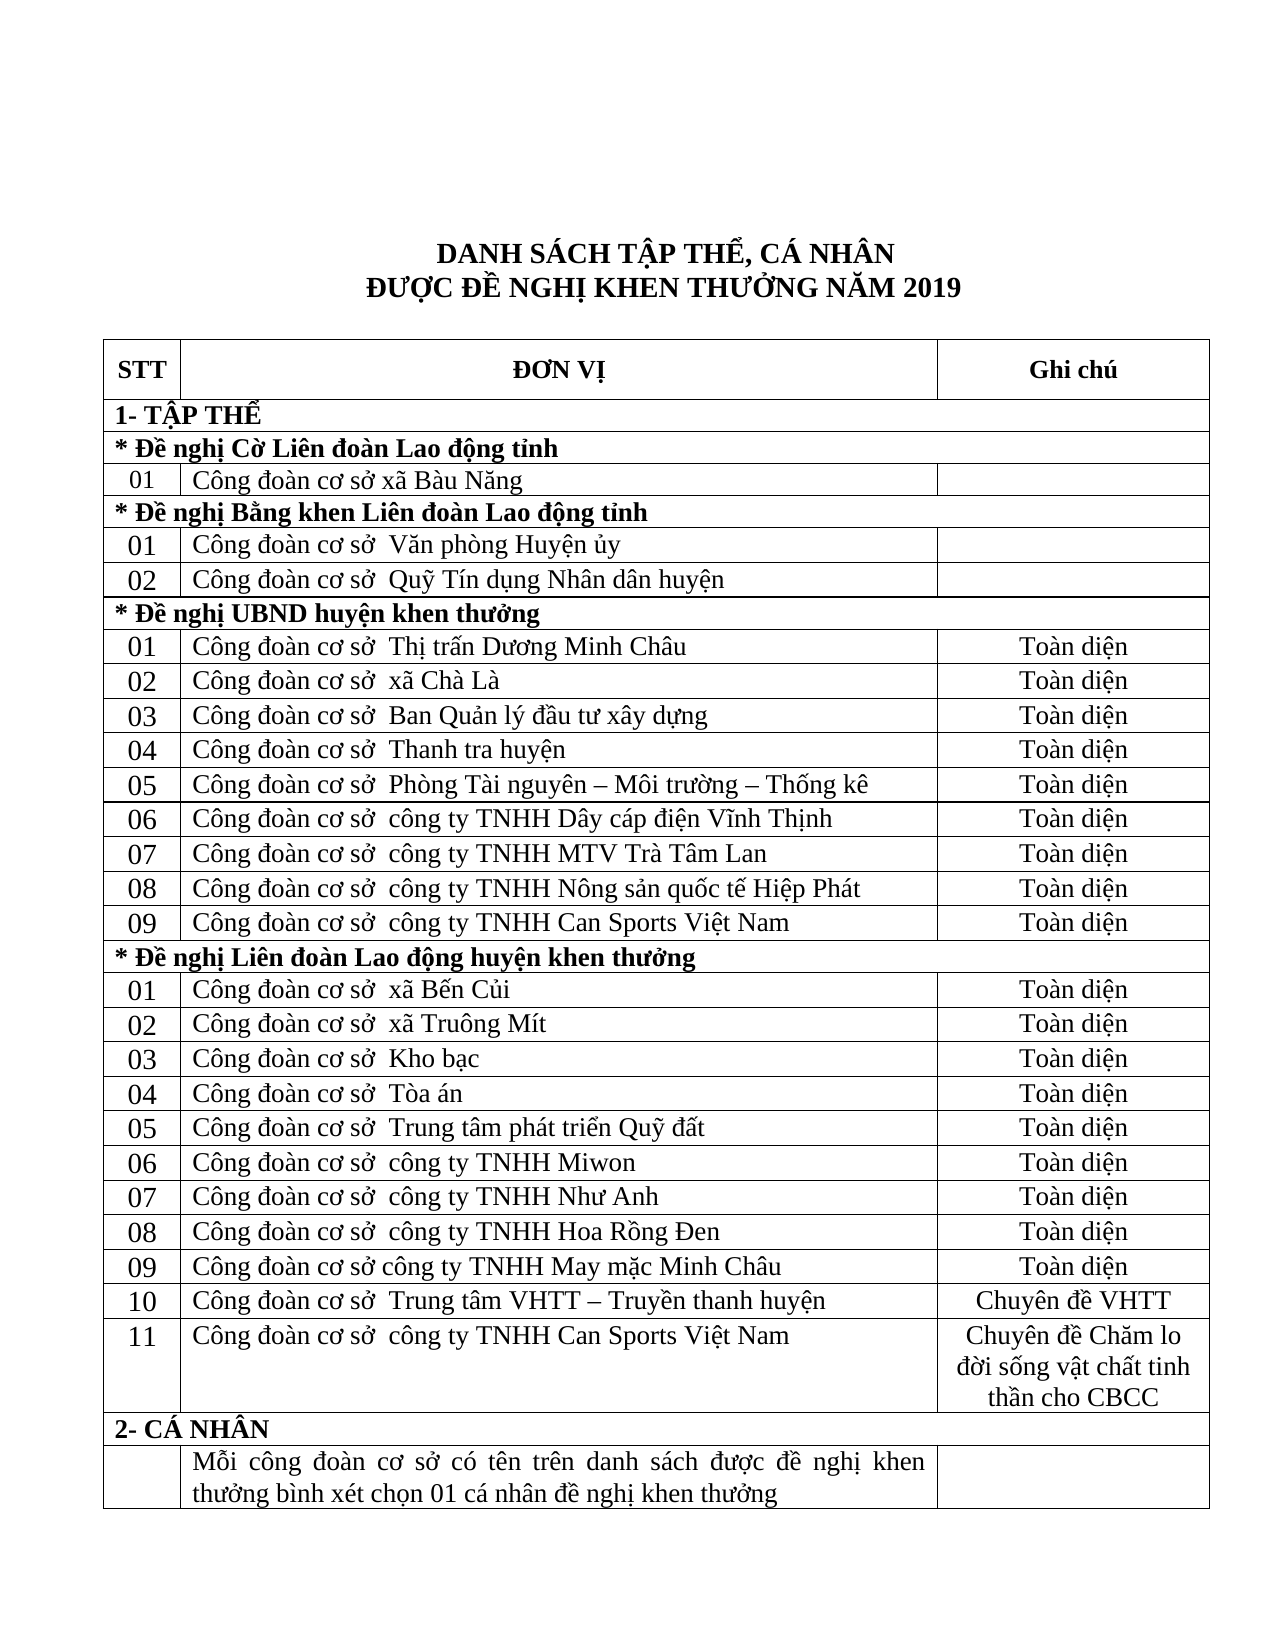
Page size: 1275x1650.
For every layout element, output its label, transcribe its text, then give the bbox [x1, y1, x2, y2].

table_cell * Đề nghị Liên đoàn Lao động huyện khen thưởng [104, 941, 1209, 972]
table_cell 02 [104, 563, 180, 596]
table_cell 08 [104, 1215, 180, 1249]
table_cell 03 [104, 1042, 180, 1076]
table_cell Toàn diện [938, 1077, 1209, 1110]
table_cell Công đoàn cơ sở Văn phòng Huyện ủy [181, 528, 937, 562]
table_cell Công đoàn cơ sở xã Bến Củi [181, 973, 937, 1007]
table_cell Toàn diện [938, 1111, 1209, 1145]
table_cell Chuyên đề Chăm lo đời sống vật chất tinh thần cho CBCC [938, 1319, 1209, 1412]
table_cell Công đoàn cơ sở Tòa án [181, 1077, 937, 1110]
table_cell Công đoàn cơ sở Thanh tra huyện [181, 733, 937, 767]
table_cell 03 [104, 699, 180, 732]
table_cell Công đoàn cơ sở công ty TNHH Dây cáp điện Vĩnh Thịnh [181, 803, 937, 836]
table_cell Toàn diện [938, 664, 1209, 698]
table_cell Công đoàn cơ sở công ty TNHH Hoa Rồng Đen [181, 1215, 937, 1249]
table_cell 08 [104, 872, 180, 905]
table_cell Toàn diện [938, 973, 1209, 1007]
table_cell 04 [104, 1077, 180, 1110]
table_cell Toàn diện [938, 1042, 1209, 1076]
table_cell Công đoàn cơ sở xã Chà Là [181, 664, 937, 698]
table_cell 01 [104, 528, 180, 562]
table_cell Toàn diện [938, 906, 1209, 940]
table_cell Công đoàn cơ sở công ty TNHH Như Anh [181, 1181, 937, 1214]
table_cell Công đoàn cơ sở công ty TNHH May mặc Minh Châu [181, 1250, 937, 1283]
table_cell Toàn diện [938, 1250, 1209, 1283]
table_header Ghi chú [938, 340, 1209, 398]
table_cell 06 [104, 803, 180, 836]
table_cell 2- CÁ NHÂN [104, 1413, 1209, 1444]
table_cell Toàn diện [938, 699, 1209, 732]
table_cell Toàn diện [938, 733, 1209, 767]
table_cell [938, 563, 1209, 596]
table_cell Công đoàn cơ sở Thị trấn Dương Minh Châu [181, 630, 937, 663]
table_cell Toàn diện [938, 1181, 1209, 1214]
table_cell Công đoàn cơ sở công ty TNHH Can Sports Việt Nam [181, 1319, 937, 1412]
table_cell Công đoàn cơ sở Trung tâm VHTT – Truyền thanh huyện [181, 1284, 937, 1318]
table_cell * Đề nghị UBND huyện khen thưởng [104, 598, 1209, 628]
table_cell Toàn diện [938, 837, 1209, 871]
table_cell 1- TẬP THỂ [104, 400, 1209, 431]
table_cell Công đoàn cơ sở Phòng Tài nguyên – Môi trường – Thống kê [181, 768, 937, 801]
table_cell * Đề nghị Bằng khen Liên đoàn Lao động tỉnh [104, 496, 1209, 527]
table_cell Toàn diện [938, 1008, 1209, 1041]
table_cell [938, 464, 1209, 495]
table_cell Công đoàn cơ sở xã Bàu Năng [181, 464, 937, 495]
table_cell Toàn diện [938, 1146, 1209, 1179]
table_cell * Đề nghị Cờ Liên đoàn Lao động tỉnh [104, 432, 1209, 463]
table_cell 05 [104, 768, 180, 801]
table_cell 01 [104, 973, 180, 1007]
table_cell 05 [104, 1111, 180, 1145]
table_cell Công đoàn cơ sở Ban Quản lý đầu tư xây dựng [181, 699, 937, 732]
table_cell Công đoàn cơ sở xã Truông Mít [181, 1008, 937, 1041]
table_cell 02 [104, 1008, 180, 1041]
table_cell Công đoàn cơ sở công ty TNHH Can Sports Việt Nam [181, 906, 937, 940]
table_cell Công đoàn cơ sở công ty TNHH Miwon [181, 1146, 937, 1179]
table_cell [104, 1446, 180, 1508]
table_cell Toàn diện [938, 872, 1209, 905]
table_cell Toàn diện [938, 768, 1209, 801]
table_cell 07 [104, 837, 180, 871]
table_cell Công đoàn cơ sở Kho bạc [181, 1042, 937, 1076]
table_cell 09 [104, 906, 180, 940]
table_cell 11 [104, 1319, 180, 1412]
table_cell 06 [104, 1146, 180, 1179]
table_cell Mỗi công đoàn cơ sở có tên trên danh sách được đề nghị khen thưởng bình xét chọn 01 cá nhân đề nghị khen thưởng [181, 1446, 937, 1508]
text ĐƯỢC ĐỀ NGHỊ KHEN THƯỞNG NĂM 2019 [150, 270, 1181, 303]
table_cell Công đoàn cơ sở Quỹ Tín dụng Nhân dân huyện [181, 563, 937, 596]
table_cell [938, 1446, 1209, 1508]
table_cell 10 [104, 1284, 180, 1318]
table_cell Toàn diện [938, 1215, 1209, 1249]
table_header STT [104, 340, 180, 398]
table_cell 02 [104, 664, 180, 698]
table_cell 01 [104, 464, 180, 495]
table_cell Toàn diện [938, 803, 1209, 836]
table_cell 09 [104, 1250, 180, 1283]
text DANH SÁCH TẬP THỂ, CÁ NHÂN [150, 236, 1181, 270]
table_cell 01 [104, 630, 180, 663]
table_cell Chuyên đề VHTT [938, 1284, 1209, 1318]
table_header ĐƠN VỊ [181, 340, 937, 398]
table_cell [938, 528, 1209, 562]
table_cell Toàn diện [938, 630, 1209, 663]
table_cell Công đoàn cơ sở công ty TNHH MTV Trà Tâm Lan [181, 837, 937, 871]
table_cell 04 [104, 733, 180, 767]
table_cell Công đoàn cơ sở công ty TNHH Nông sản quốc tế Hiệp Phát [181, 872, 937, 905]
table_cell 07 [104, 1181, 180, 1214]
table_cell Công đoàn cơ sở Trung tâm phát triển Quỹ đất [181, 1111, 937, 1145]
